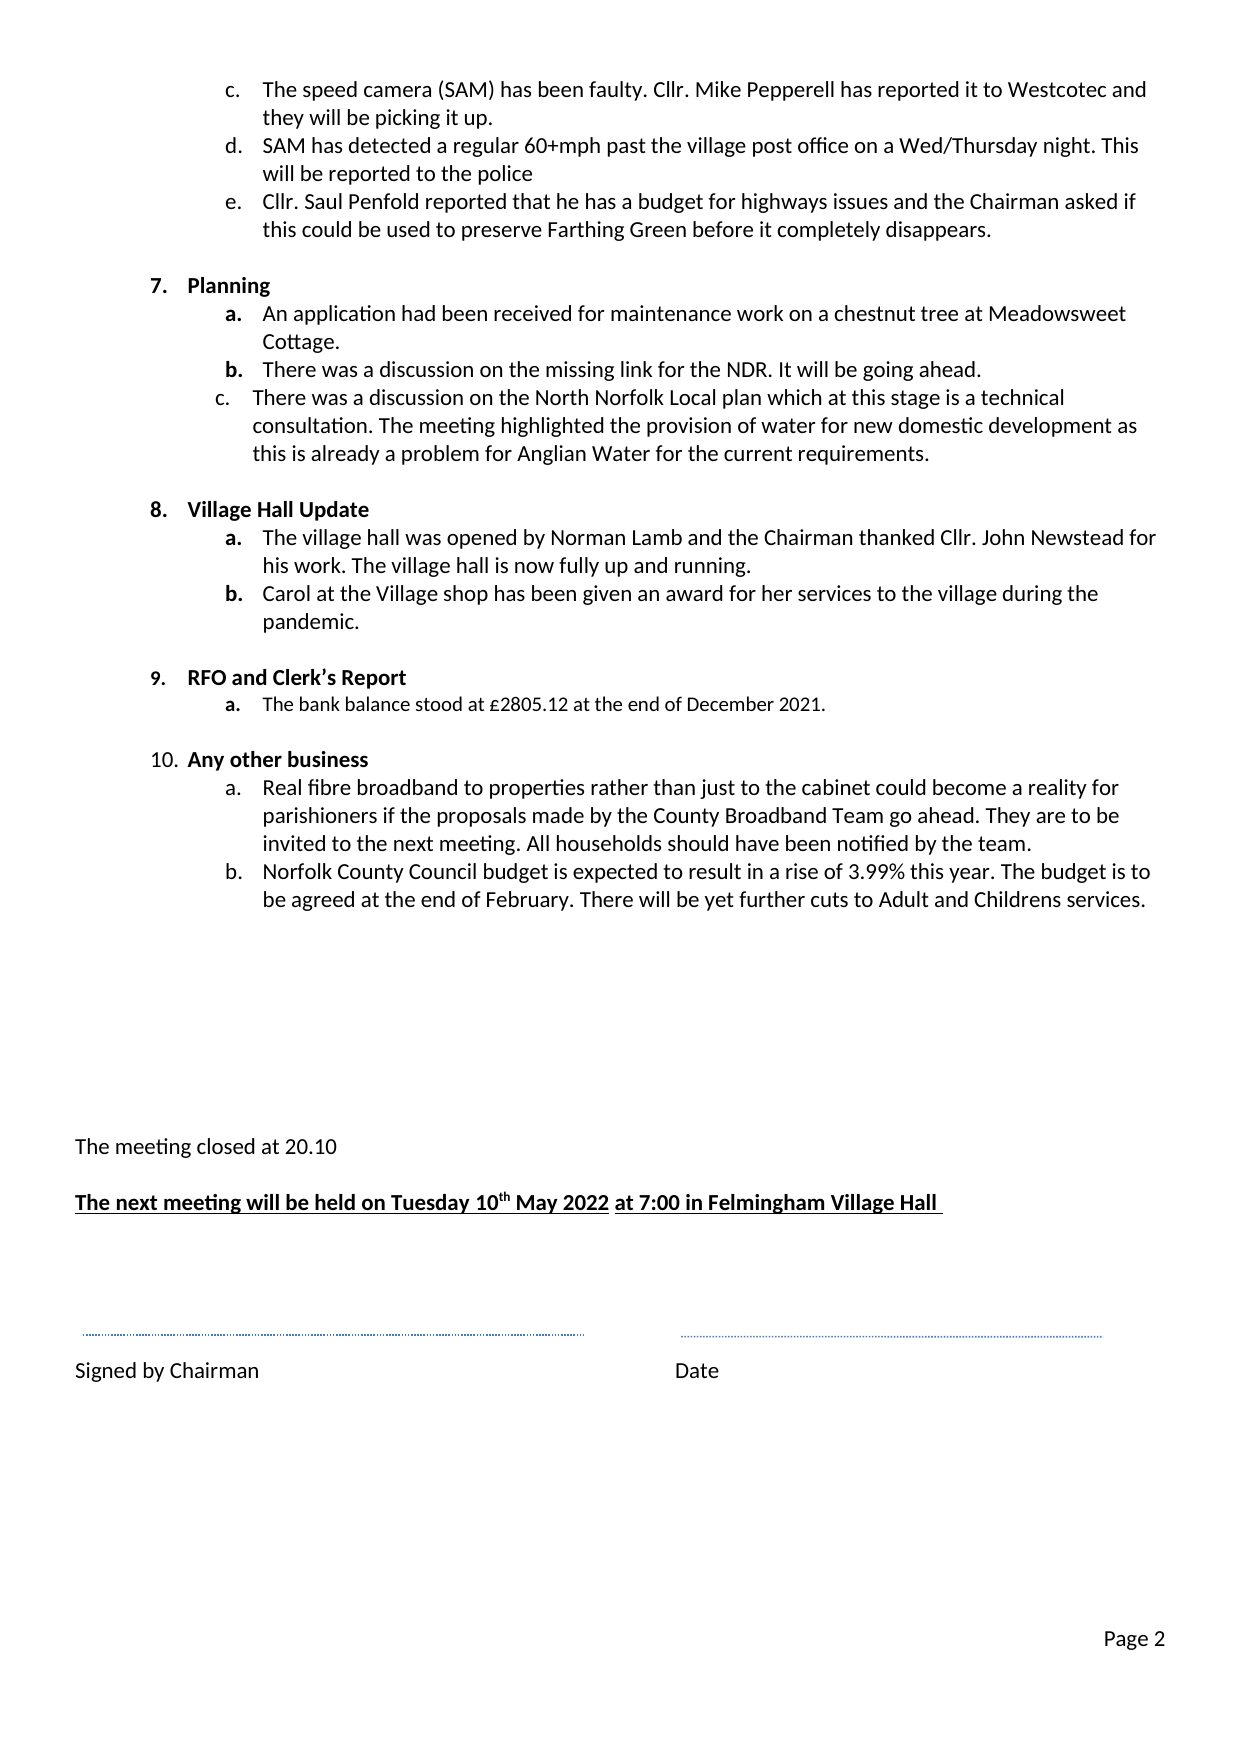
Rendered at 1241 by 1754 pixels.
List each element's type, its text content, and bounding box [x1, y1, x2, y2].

list Planning [150, 271, 1165, 299]
list Carol at the Village shop has been given an award for her services to the village during the pandemic. [225, 579, 1165, 635]
list There was a discussion on the North Norfolk Local plan which at this stage is a technical consultation. The meeting highlighted the provision of water for new domestic development as this is already a problem for Anglian Water for the current requirements. [215, 383, 1165, 467]
list Cllr. Saul Penfold reported that he has a budget for highways issues and the Chairman asked if this could be used to preserve Farthing Green before it completely disappears. [225, 187, 1165, 243]
text Signed by Chairman Date [75, 1357, 1165, 1385]
list Real fibre broadband to properties rather than just to the cabinet could become a reality for parishioners if the proposals made by the County Broadband Team go ahead. They are to be invited to the next meeting. All households should have been notified by the team. [225, 773, 1165, 857]
list An application had been received for maintenance work on a chestnut tree at Meadowsweet Cottage. [225, 299, 1165, 355]
text The next meeting will be held on Tuesday 10th May 2022 at 7:00 in Felmingham Village Hall [75, 1188, 1165, 1217]
list The bank balance stood at £2805.12 at the end of December 2021. [225, 691, 1165, 717]
list The speed camera (SAM) has been faulty. Cllr. Mike Pepperell has reported it to Westcotec and they will be picking it up. [225, 75, 1165, 131]
list Village Hall Update [150, 495, 1165, 523]
list The village hall was opened by Norman Lamb and the Chairman thanked Cllr. John Newstead for his work. The village hall is now fully up and running. [225, 523, 1165, 579]
list Any other business [150, 745, 1165, 773]
text The meeting closed at 20.10 [75, 1132, 1165, 1161]
list RFO and Clerk’s Report [150, 663, 1165, 691]
list There was a discussion on the missing link for the NDR. It will be going ahead. [225, 355, 1165, 383]
list Norfolk County Council budget is expected to result in a rise of 3.99% this year. The budget is to be agreed at the end of February. There will be yet further cuts to Adult and Childrens services. [225, 857, 1165, 913]
list SAM has detected a regular 60+mph past the village post office on a Wed/Thursday night. This will be reported to the police [225, 131, 1165, 187]
